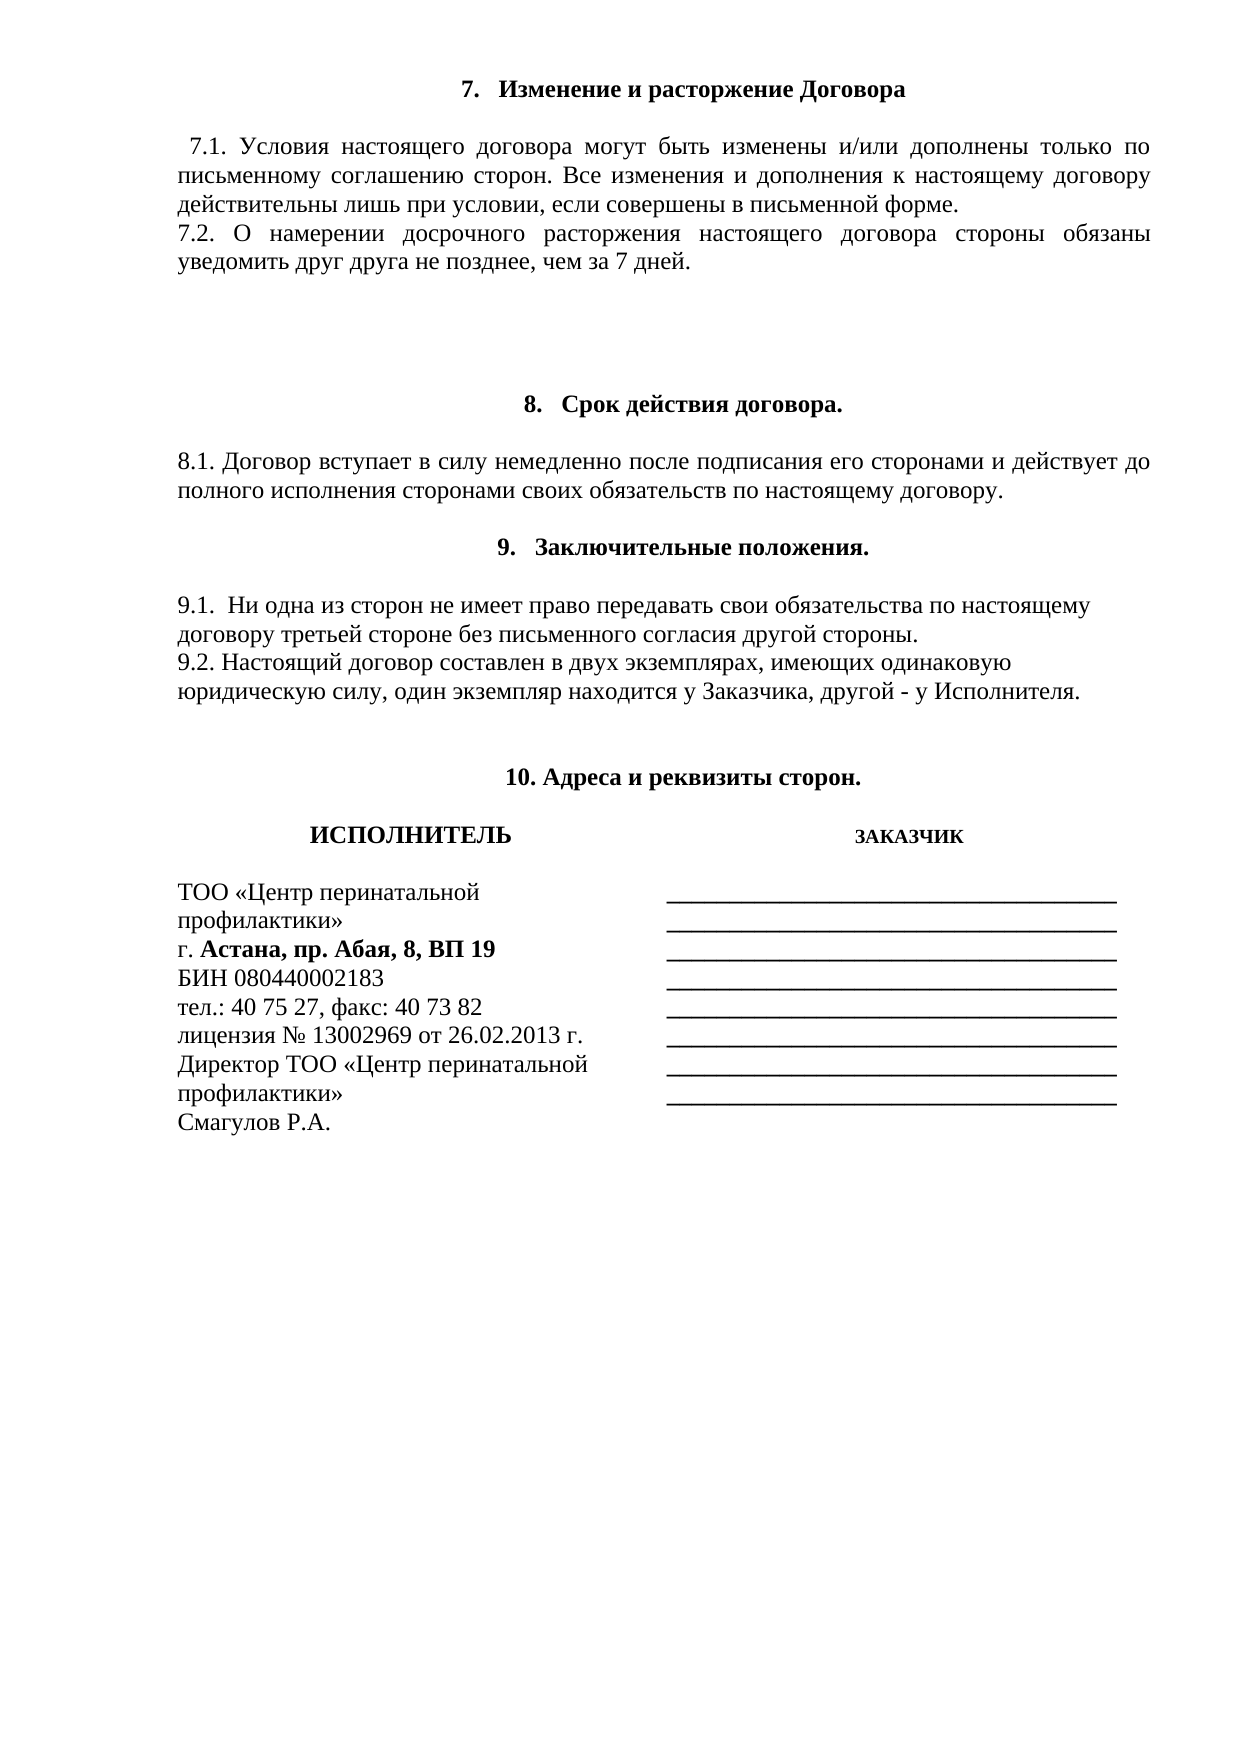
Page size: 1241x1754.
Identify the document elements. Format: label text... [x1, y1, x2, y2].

list Срок действия договора. [215, 389, 1152, 417]
text 8.1. Договор вступает в силу немедленно после подписания его сторонами и действует до полного исполнения сторонами своих обязательств по настоящему договору. [177, 446, 1152, 504]
list Изменение и расторжение Договора [215, 74, 1152, 103]
text 9.1. Ни одна из сторон не имеет право передавать свои обязательства по настоящему договору третьей стороне без письменного согласия другой стороны. [177, 590, 1152, 647]
text 7.1. Условия настоящего договора могут быть изменены и/или дополнены только по письменному соглашению сторон. Все изменения и дополнения к настоящему договору действительны лишь при условии, если совершены в письменной форме. [177, 131, 1152, 218]
text 7.2. О намерении досрочного расторжения настоящего договора стороны обязаны уведомить друг друга не позднее, чем за 7 дней. [177, 218, 1152, 275]
table_header ИСПОЛНИТЕЛЬ ТОО «Центр перинатальной профилактики» г. Астана, пр. Абая, 8, ВП 19 БИН 080440002183 тел.: 40 75 27, факс: 40 73 82 лицензия № 13002969 от 26.02.2013 г. Директор ТОО «Центр перинатальной профилактики» Смагулов Р.А. [166, 820, 655, 1164]
table_header заказчик ____________________________________ ____________________________________ ____________________________________ ____________________________________ ____________________________________ ____________________________________ ____________________________________ ____________________________________ [655, 820, 1163, 1164]
list Адреса и реквизиты сторон. [215, 762, 1152, 791]
list Заключительные положения. [215, 532, 1152, 561]
text 9.2. Настоящий договор составлен в двух экземплярах, имеющих одинаковую юридическую силу, один экземпляр находится у Заказчика, другой - у Исполнителя. [177, 647, 1152, 705]
